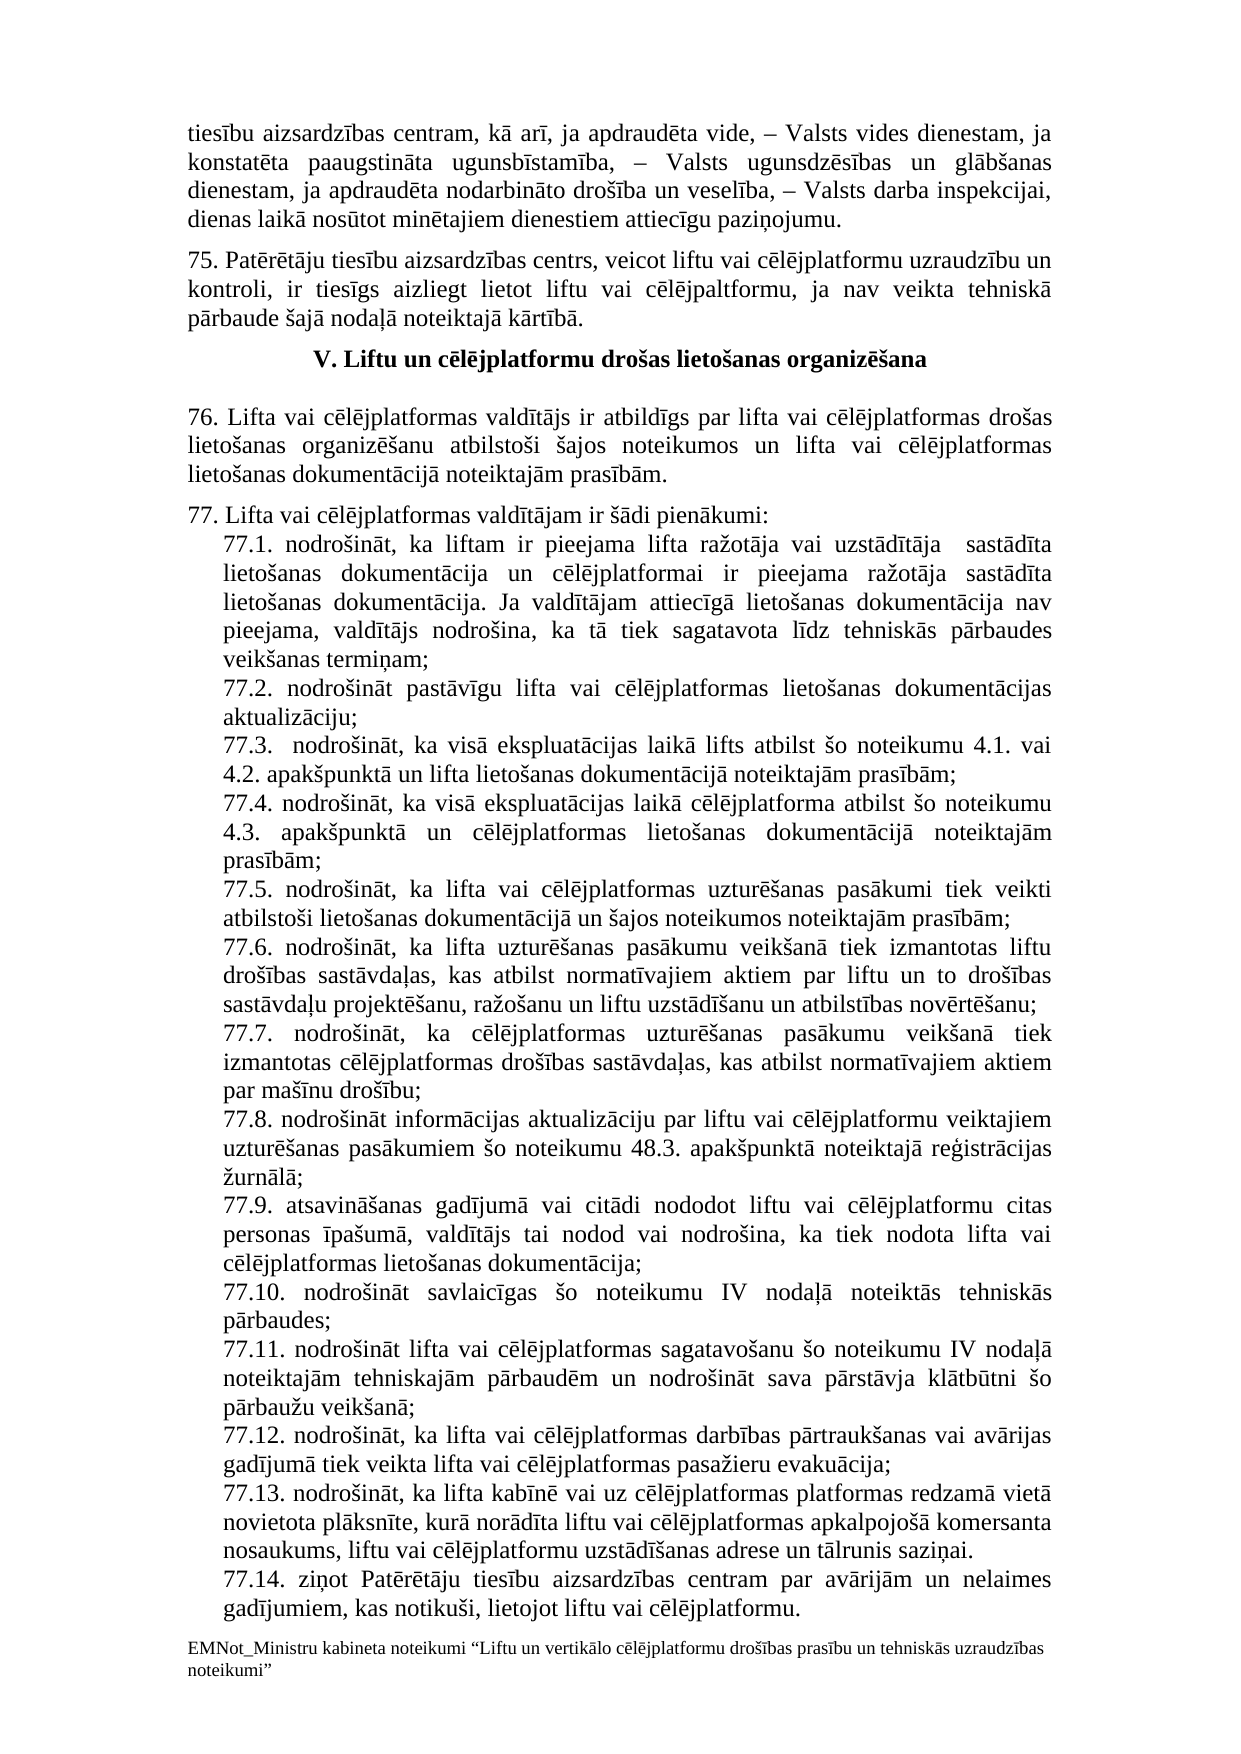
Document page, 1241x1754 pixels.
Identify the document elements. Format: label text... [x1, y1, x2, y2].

text 77.10. nodrošināt savlaicīgas šo noteikumu IV nodaļā noteiktās tehniskās pārbaudes; [223, 1277, 1053, 1334]
text 77.2. nodrošināt pastāvīgu lifta vai cēlējplatformas lietošanas dokumentācijas aktualizāciju; [223, 673, 1053, 731]
text 77.7. nodrošināt, ka cēlējplatformas uzturēšanas pasākumu veikšanā tiek izmantotas cēlējplatformas drošības sastāvdaļas, kas atbilst normatīvajiem aktiem par mašīnu drošību; [223, 1018, 1053, 1104]
text 77. Lifta vai cēlējplatformas valdītājam ir šādi pienākumi: [187, 501, 1053, 529]
text 77.12. nodrošināt, ka lifta vai cēlējplatformas darbības pārtraukšanas vai avārijas gadījumā tiek veikta lifta vai cēlējplatformas pasažieru evakuācija; [223, 1421, 1053, 1478]
text 77.13. nodrošināt, ka lifta kabīnē vai uz cēlējplatformas platformas redzamā vietā novietota plāksnīte, kurā norādīta liftu vai cēlējplatformas apkalpojošā komersanta nosaukums, liftu vai cēlējplatformu uzstādīšanas adrese un tālrunis saziņai. [223, 1478, 1053, 1564]
text 77.1. nodrošināt, ka liftam ir pieejama lifta ražotāja vai uzstādītāja sastādīta lietošanas dokumentācija un cēlējplatformai ir pieejama ražotāja sastādīta lietošanas dokumentācija. Ja valdītājam attiecīgā lietošanas dokumentācija nav pieejama, valdītājs nodrošina, ka tā tiek sagatavota līdz tehniskās pārbaudes veikšanas termiņam; [223, 529, 1053, 673]
text 77.5. nodrošināt, ka lifta vai cēlējplatformas uzturēšanas pasākumi tiek veikti atbilstoši lietošanas dokumentācijā un šajos noteikumos noteiktajām prasībām; [223, 874, 1053, 932]
text 77.4. nodrošināt, ka visā ekspluatācijas laikā cēlējplatforma atbilst šo noteikumu 4.3. apakšpunktā un cēlējplatformas lietošanas dokumentācijā noteiktajām prasībām; [223, 788, 1053, 874]
text 76. Lifta vai cēlējplatformas valdītājs ir atbildīgs par lifta vai cēlējplatformas drošas lietošanas organizēšanu atbilstoši šajos noteikumos un lifta vai cēlējplatformas lietošanas dokumentācijā noteiktajām prasībām. [187, 402, 1053, 488]
text V. Liftu un cēlējplatformu drošas lietošanas organizēšana [187, 344, 1053, 373]
text 77.11. nodrošināt lifta vai cēlējplatformas sagatavošanu šo noteikumu IV nodaļā noteiktajām tehniskajām pārbaudēm un nodrošināt sava pārstāvja klātbūtni šo pārbaužu veikšanā; [223, 1334, 1053, 1421]
text 77.14. ziņot Patērētāju tiesību aizsardzības centram par avārijām un nelaimes gadījumiem, kas notikuši, lietojot liftu vai cēlējplatformu. [223, 1564, 1053, 1622]
text 75. Patērētāju tiesību aizsardzības centrs, veicot liftu vai cēlējplatformu uzraudzību un kontroli, ir tiesīgs aizliegt lietot liftu vai cēlējpaltformu, ja nav veikta tehniskā pārbaude šajā nodaļā noteiktajā kārtībā. [187, 246, 1053, 332]
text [187, 118, 1053, 233]
text 77.3. nodrošināt, ka visā ekspluatācijas laikā lifts atbilst šo noteikumu 4.1. vai 4.2. apakšpunktā un lifta lietošanas dokumentācijā noteiktajām prasībām; [223, 731, 1053, 788]
text 77.8. nodrošināt informācijas aktualizāciju par liftu vai cēlējplatformu veiktajiem uzturēšanas pasākumiem šo noteikumu 48.3. apakšpunktā noteiktajā reģistrācijas žurnālā; [223, 1104, 1053, 1191]
text 77.9. atsavināšanas gadījumā vai citādi nododot liftu vai cēlējplatformu citas personas īpašumā, valdītājs tai nodod vai nodrošina, ka tiek nodota lifta vai cēlējplatformas lietošanas dokumentācija; [223, 1191, 1053, 1277]
text 77.6. nodrošināt, ka lifta uzturēšanas pasākumu veikšanā tiek izmantotas liftu drošības sastāvdaļas, kas atbilst normatīvajiem aktiem par liftu un to drošības sastāvdaļu projektēšanu, ražošanu un liftu uzstādīšanu un atbilstības novērtēšanu; [223, 932, 1053, 1018]
